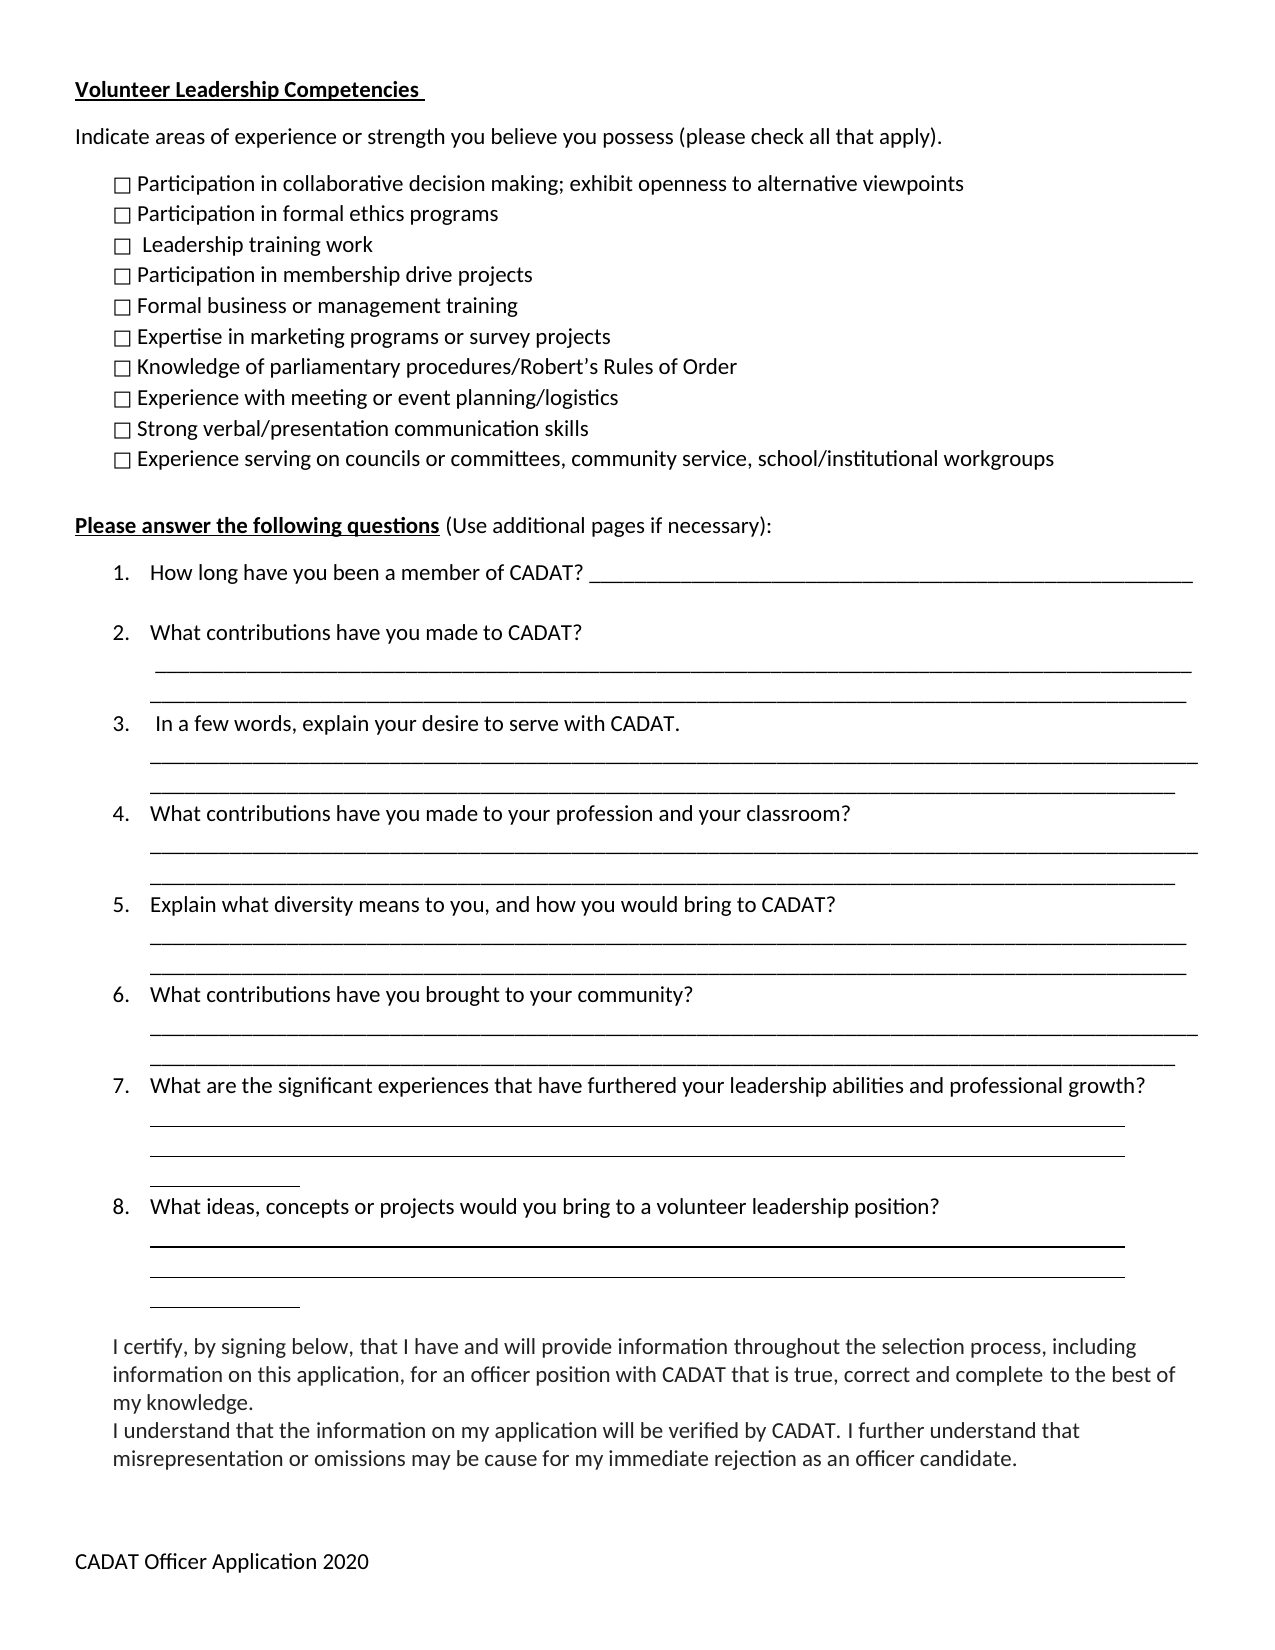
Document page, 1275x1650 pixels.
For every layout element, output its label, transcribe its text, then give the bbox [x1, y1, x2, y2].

text □ Participation in membership drive projects [112, 261, 1200, 289]
list What contributions have you made to your profession and your classroom? [112, 799, 1200, 827]
list ______________________________________________________________________________________________________________________________________________________________________________________ [150, 1011, 1200, 1069]
text □ Knowledge of parliamentary procedures/Robert’s Rules of Order [112, 352, 1200, 381]
text □ Experience serving on councils or committees, community service, school/institutional workgroups [112, 444, 1200, 473]
text □ Participation in collaborative decision making; exhibit openness to alternative viewpoints [112, 169, 1200, 197]
text □ Leadership training work [112, 230, 1200, 258]
text □ Expertise in marketing programs or survey projects [112, 322, 1200, 350]
text □ Experience with meeting or event planning/logistics [112, 383, 1200, 412]
list What ideas, concepts or projects would you bring to a volunteer leadership position? [112, 1192, 1200, 1220]
list How long have you been a member of CADAT? _____________________________________________________ [112, 558, 1200, 586]
list ______________________________________________________________________________________________________________________________________________________________________________________ [150, 739, 1200, 797]
list ___________________________________________________________________________________________ [150, 648, 1200, 676]
list What contributions have you made to CADAT? [112, 618, 1200, 646]
list What are the significant experiences that have furthered your leadership abilities and professional growth? [112, 1071, 1200, 1099]
text Volunteer Leadership Competencies [75, 75, 1200, 103]
text □ Formal business or management training [112, 291, 1200, 320]
text Indicate areas of experience or strength you believe you possess (please check all that apply). [75, 122, 1200, 150]
list ___________________________________________________________________________________________ [150, 678, 1200, 707]
list ______________________________________________________________________________________________________________________________________________________________________________________ [150, 829, 1200, 888]
text □ Participation in formal ethics programs [112, 199, 1200, 228]
text □ Strong verbal/presentation communication skills [112, 414, 1200, 442]
text Please answer the following questions (Use additional pages if necessary): [75, 511, 1200, 539]
list Explain what diversity means to you, and how you would bring to CADAT? [112, 890, 1200, 918]
list ___________________________________________________________________________________________ [150, 950, 1200, 978]
list What contributions have you brought to your community? [112, 981, 1200, 1009]
list In a few words, explain your desire to serve with CADAT. [112, 709, 1200, 737]
list ___________________________________________________________________________________________ [150, 920, 1200, 948]
text I certify, by signing below, that I have and will provide information throughout the selection process, including information on this application, for an officer position with CADAT that is true, correct and complete to the best of my knowledge. [254, 1332, 1200, 1416]
